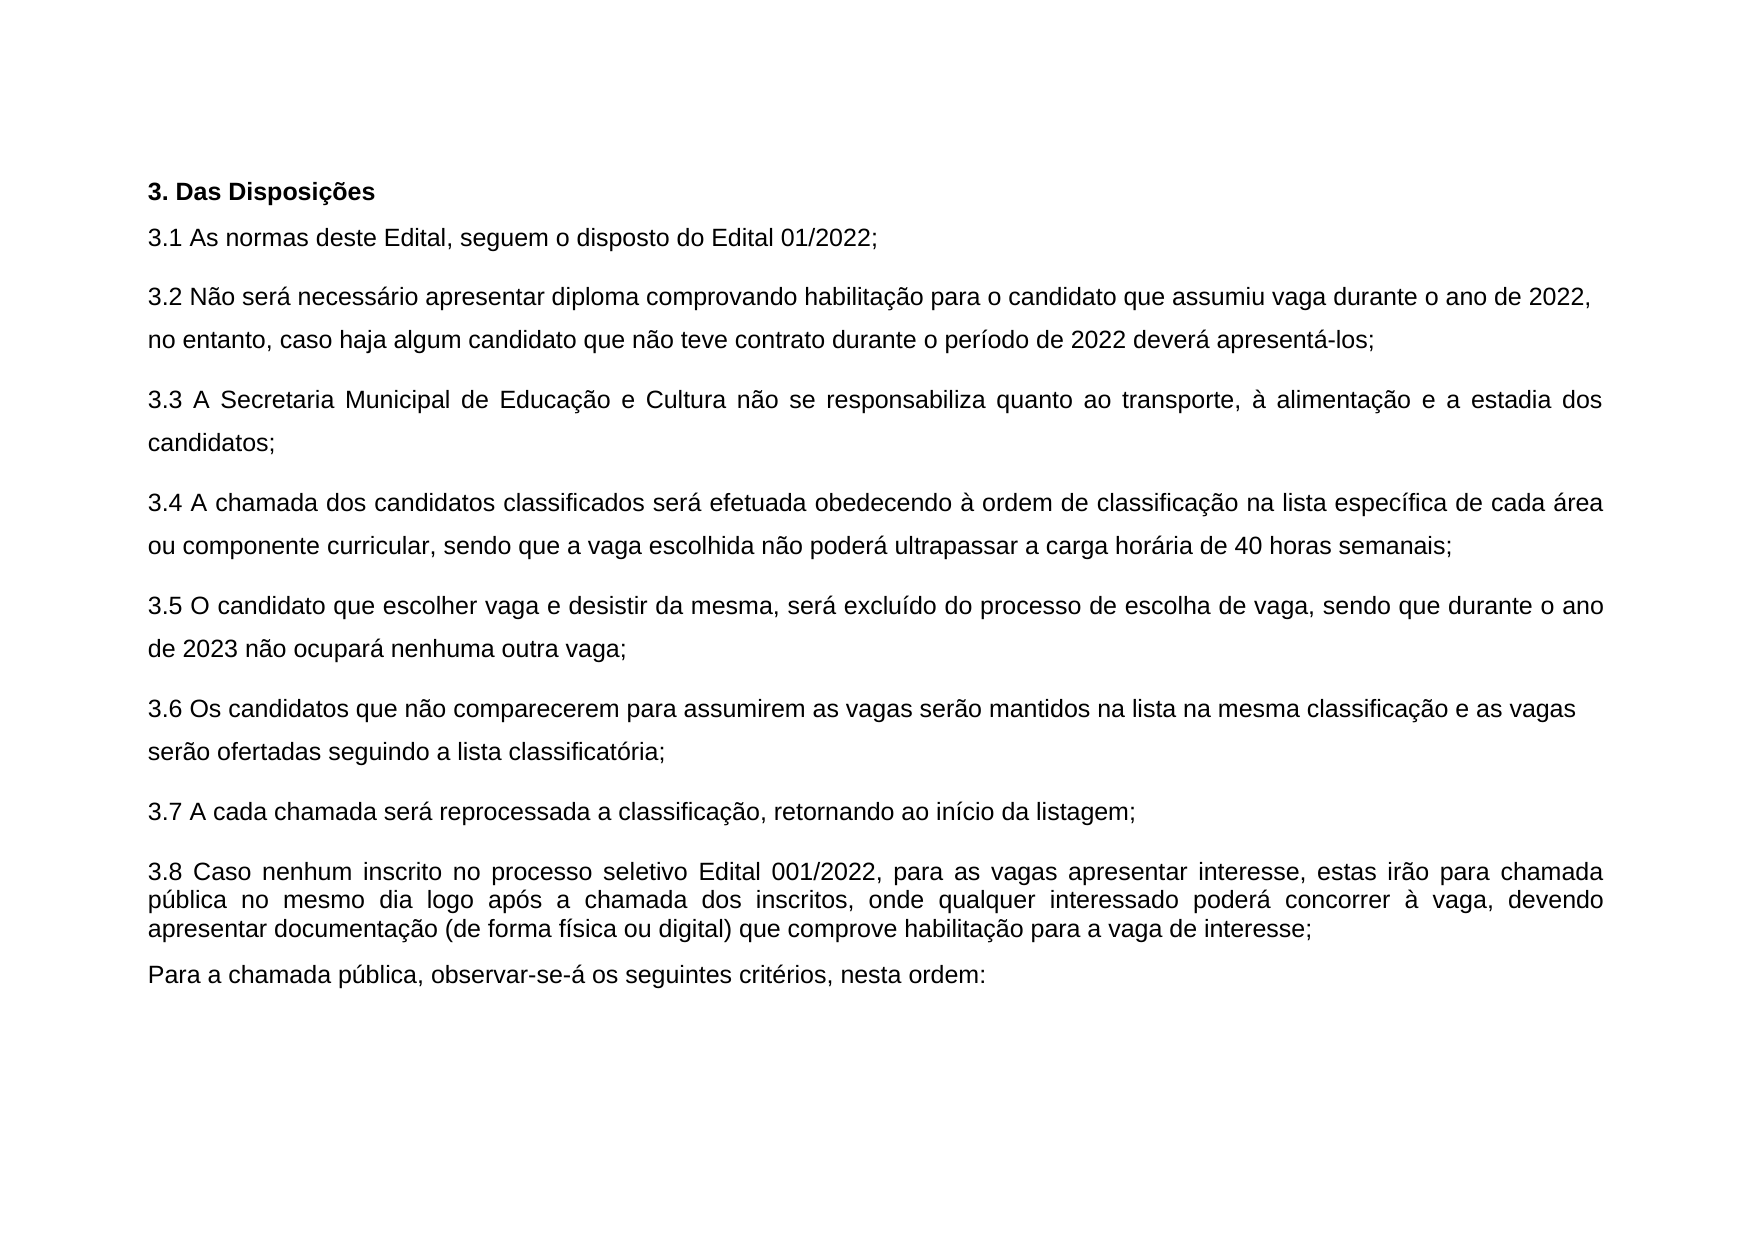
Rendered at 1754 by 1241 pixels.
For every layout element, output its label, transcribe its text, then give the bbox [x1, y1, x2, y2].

text 3.2 Não será necessário apresentar diploma comprovando habilitação para o candidato que assumiu vaga durante o ano de 2022, no entanto, caso haja algum candidato que não teve contrato durante o período de 2022 deverá apresentá-los; [148, 282, 1606, 354]
text 3.1 As normas deste Edital, seguem o disposto do Edital 01/2022; [148, 223, 1606, 251]
text 3.6 Os candidatos que não comparecerem para assumirem as vagas serão mantidos na lista na mesma classificação e as vagas serão ofertadas seguindo a lista classificatória; [148, 694, 1606, 766]
text 3.5 O candidato que escolher vaga e desistir da mesma, será excluído do processo de escolha de vaga, sendo que durante o ano de 2023 não ocupará nenhuma outra vaga; [148, 591, 1606, 663]
text 3.4 A chamada dos candidatos classificados será efetuada obedecendo à ordem de classificação na lista específica de cada área ou componente curricular, sendo que a vaga escolhida não poderá ultrapassar a carga horária de 40 horas semanais; [148, 488, 1606, 560]
text Para a chamada pública, observar-se-á os seguintes critérios, nesta ordem: [148, 960, 1606, 988]
text 3.3 A Secretaria Municipal de Educação e Cultura não se responsabiliza quanto ao transporte, à alimentação e a estadia dos candidatos; [148, 385, 1606, 457]
text 3.7 A cada chamada será reprocessada a classificação, retornando ao início da listagem; [148, 797, 1606, 826]
text 3.8 Caso nenhum inscrito no processo seletivo Edital 001/2022, para as vagas apresentar interesse, estas irão para chamada pública no mesmo dia logo após a chamada dos inscritos, onde qualquer interessado poderá concorrer à vaga, devendo apresentar documentação (de forma física ou digital) que comprove habilitação para a vaga de interesse; [148, 857, 1606, 943]
text 3. Das Disposições [148, 177, 1606, 206]
